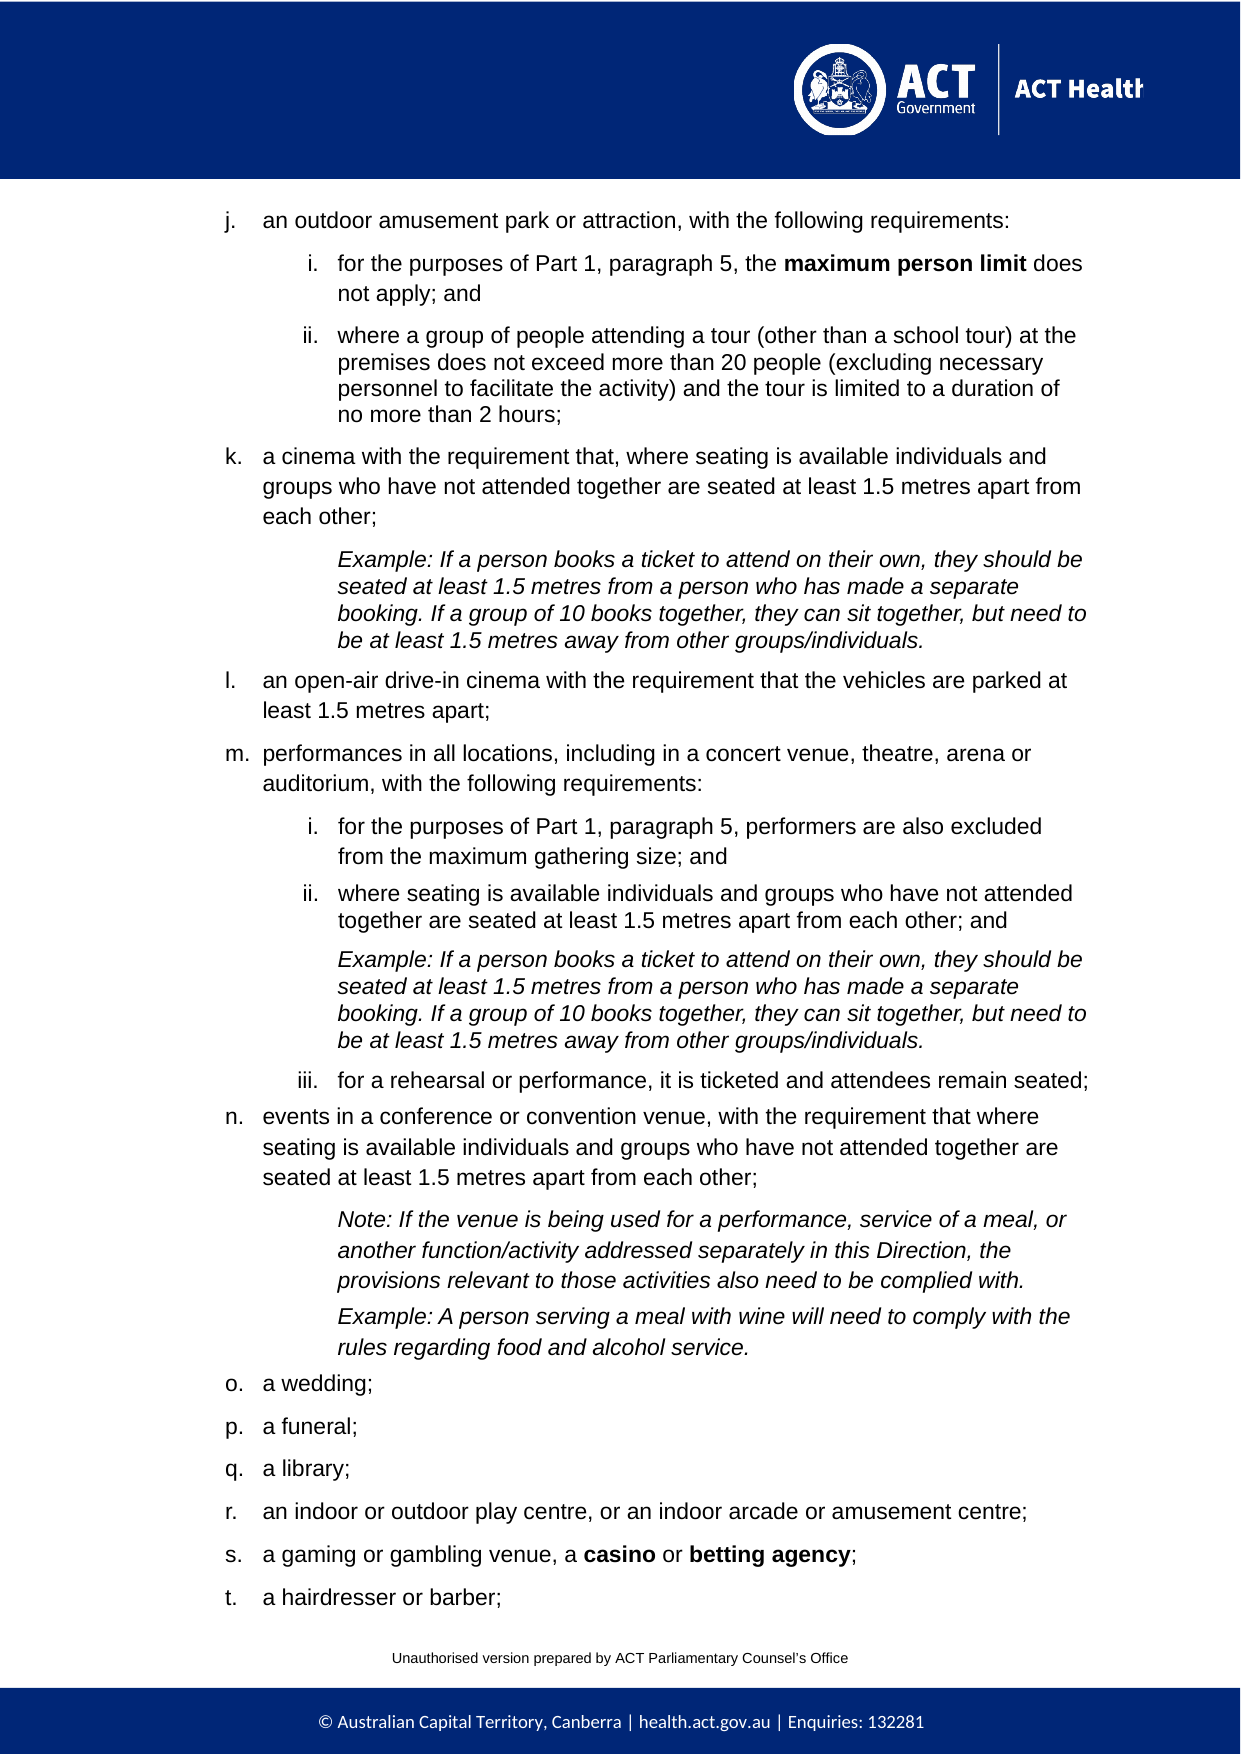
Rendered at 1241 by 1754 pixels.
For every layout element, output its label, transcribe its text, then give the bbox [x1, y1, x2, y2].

list a cinema with the requirement that, where seating is available individuals and groups who have not attended together are seated at least 1.5 metres apart from each other; [225, 443, 1090, 529]
text Example: If a person books a ticket to attend on their own, they should be seated at least 1.5 metres from a person who has made a separate booking. If a group of 10 books together, they can sit together, but need to be at least 1.5 metres away from other groups/individuals. [337, 946, 1090, 1054]
text Example: If a person books a ticket to attend on their own, they should be seated at least 1.5 metres from a person who has made a separate booking. If a group of 10 books together, they can sit together, but need to be at least 1.5 metres away from other groups/individuals. [337, 546, 1090, 654]
list where seating is available individuals and groups who have not attended together are seated at least 1.5 metres apart from each other; and [319, 879, 1090, 933]
list for the purposes of Part 1, paragraph 5, the maximum person limit does not apply; and [319, 249, 1090, 306]
text Note: If the venue is being used for a performance, service of a meal, or another function/activity addressed separately in this Direction, the provisions relevant to those activities also need to be complied with. [337, 1206, 1090, 1293]
picture [793, 44, 1143, 135]
list an outdoor amusement park or attraction, with the following requirements: [225, 207, 1090, 233]
list performances in all locations, including in a concert venue, theatre, arena or auditorium, with the following requirements: [225, 740, 1090, 796]
list a hairdresser or barber; [225, 1583, 1090, 1610]
list for the purposes of Part 1, paragraph 5, performers are also excluded from the maximum gathering size; and [319, 813, 1090, 869]
text Example: A person serving a meal with wine will need to comply with the rules regarding food and alcohol service. [337, 1303, 1090, 1360]
list events in a conference or convention venue, with the requirement that where seating is available individuals and groups who have not attended together are seated at least 1.5 metres apart from each other; [225, 1103, 1090, 1190]
list a library; [225, 1455, 1090, 1482]
list an indoor or outdoor play centre, or an indoor arcade or amusement centre; [225, 1498, 1090, 1524]
list a gaming or gambling venue, a casino or betting agency; [225, 1541, 1090, 1567]
list a funeral; [225, 1413, 1090, 1439]
list an open-air drive-in cinema with the requirement that the vehicles are parked at least 1.5 metres apart; [225, 667, 1090, 723]
list a wedding; [225, 1370, 1090, 1396]
list for a rehearsal or performance, it is ticketed and attendees remain seated; [319, 1067, 1090, 1093]
